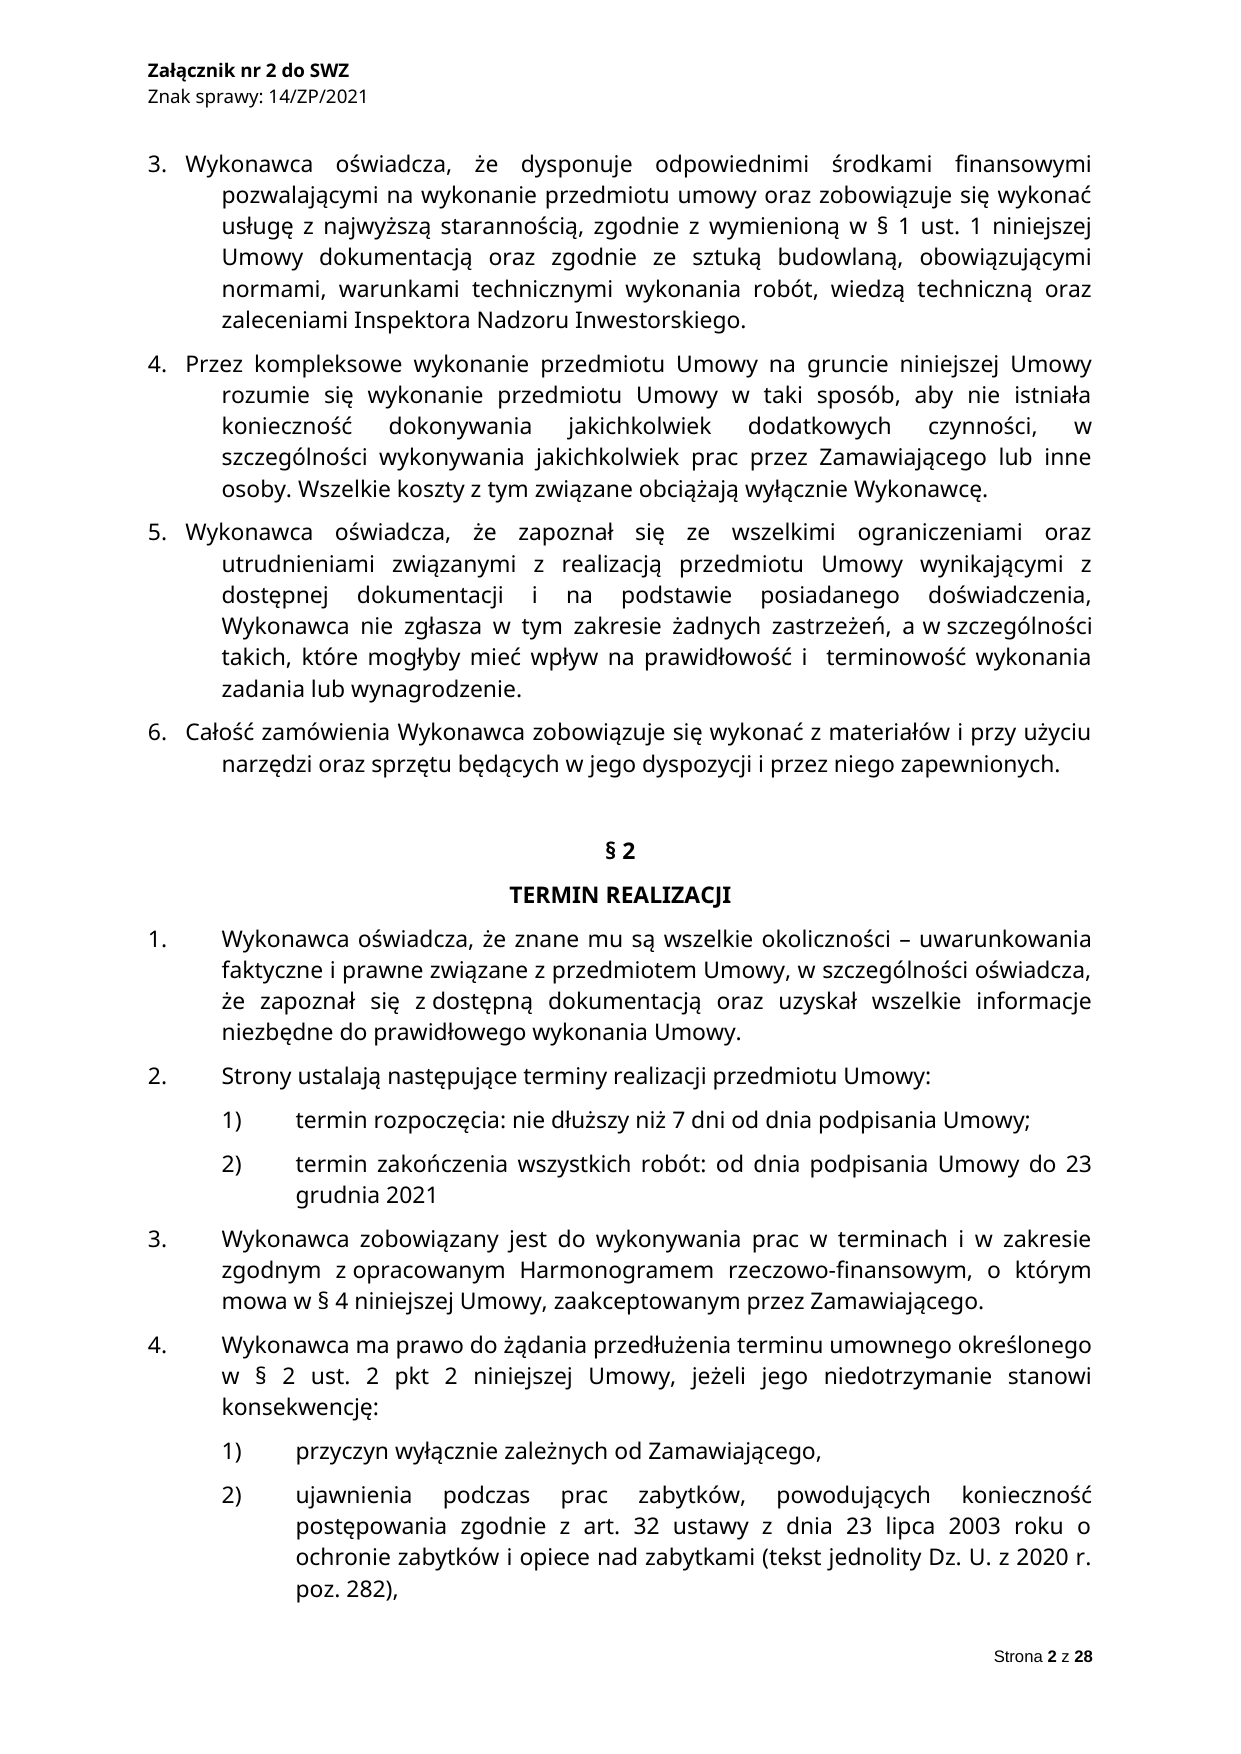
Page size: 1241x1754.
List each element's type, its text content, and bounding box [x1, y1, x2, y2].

list termin zakończenia wszystkich robót: od dnia podpisania Umowy do 23 grudnia 2021 [221, 1148, 1093, 1210]
list Wykonawca oświadcza, że zapoznał się ze wszelkimi ograniczeniami oraz utrudnieniami związanymi z realizacją przedmiotu Umowy wynikającymi z dostępnej dokumentacji i na podstawie posiadanego doświadczenia, Wykonawca nie zgłasza w tym zakresie żadnych zastrzeżeń, a w szczególności takich, które mogłyby mieć wpływ na prawidłowość i terminowość wykonania zadania lub wynagrodzenie. [148, 516, 1093, 704]
list ujawnienia podczas prac zabytków, powodujących konieczność postępowania zgodnie z art. 32 ustawy z dnia 23 lipca 2003 roku o ochronie zabytków i opiece nad zabytkami (tekst jednolity Dz. U. z 2020 r. poz. 282), [221, 1479, 1093, 1604]
list Przez kompleksowe wykonanie przedmiotu Umowy na gruncie niniejszej Umowy rozumie się wykonanie przedmiotu Umowy w taki sposób, aby nie istniała konieczność dokonywania jakichkolwiek dodatkowych czynności, w szczególności wykonywania jakichkolwiek prac przez Zamawiającego lub inne osoby. Wszelkie koszty z tym związane obciążają wyłącznie Wykonawcę. [148, 348, 1093, 504]
list Wykonawca oświadcza, że znane mu są wszelkie okoliczności – uwarunkowania faktyczne i prawne związane z przedmiotem Umowy, w szczególności oświadcza, że zapoznał się z dostępną dokumentacją oraz uzyskał wszelkie informacje niezbędne do prawidłowego wykonania Umowy. [148, 923, 1093, 1048]
list Wykonawca oświadcza, że dysponuje odpowiednimi środkami finansowymi pozwalającymi na wykonanie przedmiotu umowy oraz zobowiązuje się wykonać usługę z najwyższą starannością, zgodnie z wymienioną w § 1 ust. 1 niniejszej Umowy dokumentacją oraz zgodnie ze sztuką budowlaną, obowiązującymi normami, warunkami technicznymi wykonania robót, wiedzą techniczną oraz zaleceniami Inspektora Nadzoru Inwestorskiego. [148, 148, 1093, 335]
list przyczyn wyłącznie zależnych od Zamawiającego, [221, 1435, 1093, 1466]
list Wykonawca ma prawo do żądania przedłużenia terminu umownego określonego w § 2 ust. 2 pkt 2 niniejszej Umowy, jeżeli jego niedotrzymanie stanowi konsekwencję: [148, 1329, 1093, 1423]
subtitle TERMIN REALIZACJI [148, 879, 1093, 910]
list Wykonawca zobowiązany jest do wykonywania prac w terminach i w zakresie zgodnym z opracowanym Harmonogramem rzeczowo-finansowym, o którym mowa w § 4 niniejszej Umowy, zaakceptowanym przez Zamawiającego. [148, 1223, 1093, 1316]
text § 2 [148, 835, 1093, 866]
list Całość zamówienia Wykonawca zobowiązuje się wykonać z materiałów i przy użyciu narzędzi oraz sprzętu będących w jego dyspozycji i przez niego zapewnionych. [148, 716, 1093, 779]
list Strony ustalają następujące terminy realizacji przedmiotu Umowy: [148, 1060, 1093, 1091]
list termin rozpoczęcia: nie dłuższy niż 7 dni od dnia podpisania Umowy; [221, 1104, 1093, 1135]
